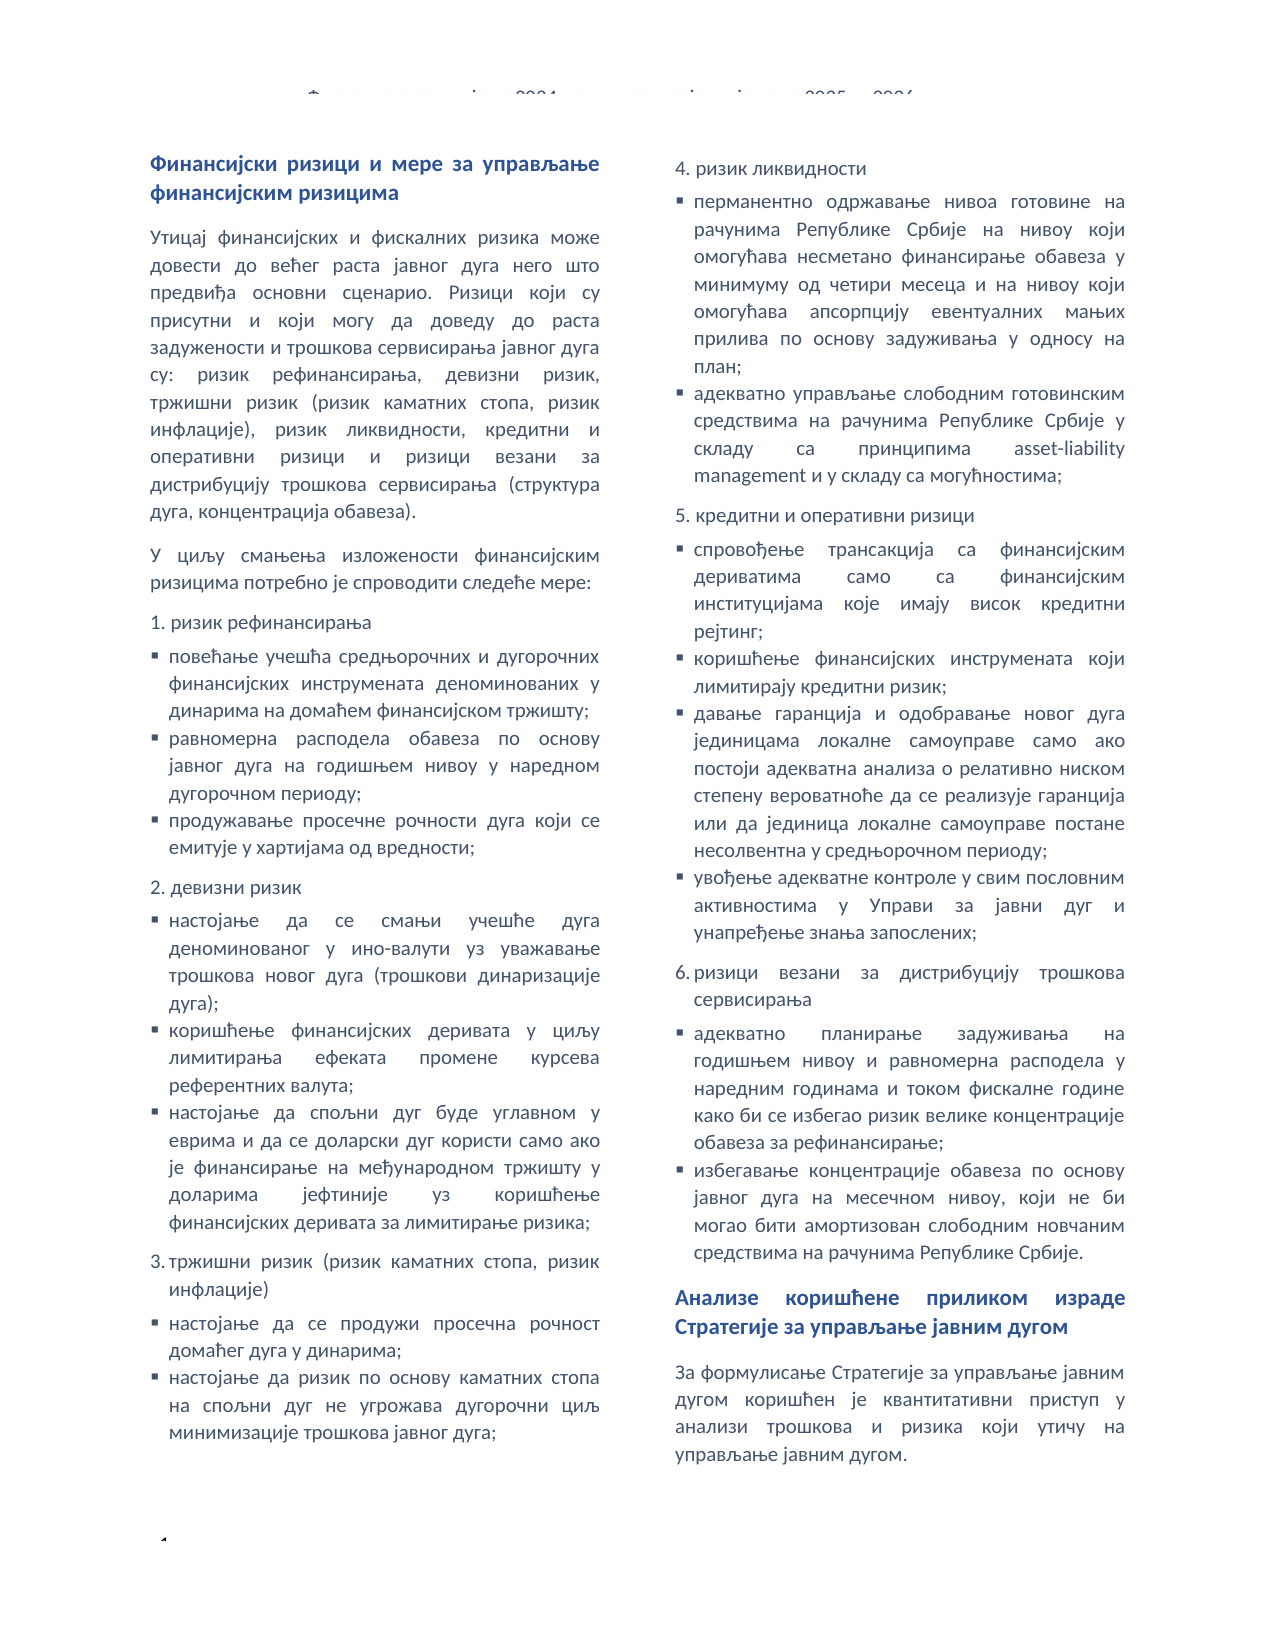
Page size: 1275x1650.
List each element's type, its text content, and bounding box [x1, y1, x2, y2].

list равномерна расподела обавеза по основу јавног дуга на годишњем нивоу у наредном дугорочном периоду; [150, 725, 600, 805]
list девизни ризик [150, 874, 604, 899]
list кредитни и оперативни ризици [675, 502, 1183, 527]
list перманентно одржавање нивоа готовине на рачунима Републике Србије на нивоу који омогућава несметано финансирање обавеза у минимуму од четири месеца и на нивоу који омогућава апсорпцију евентуалних мањих прилива по основу задуживања у односу на план; [675, 188, 1125, 378]
list ризик ликвидности [675, 155, 1183, 180]
list ризици везани за дистрибуцију трошкова сервисирања [675, 959, 1125, 1012]
text Утицај финансијских и фискалних ризика може довести до већег раста јавног дуга него што предвиђа основни сценарио. Ризици који су присутни и који могу да доведу до раста задужености и трошкова сервисирања јавног дуга су: ризик рефинансирања, девизни ризик, тржишни ризик (ризик каматних стопа, ризик инфлације), ризик ликвидности, кредитни и оперативни ризици и ризици везани за дистрибуцију трошкова сервисирања (структура дуга, концентрација обавеза). [150, 224, 600, 524]
list коришћење финансијских деривата у циљу лимитирања ефеката промене курсева референтних валута; [150, 1017, 600, 1097]
text За формулисање Стратегије за управљање јавним дугом коришћен је квантитативни приступ у анализи трошкова и ризика који утичу на управљање јавним дугом. [675, 1359, 1125, 1466]
subtitle Анализе коришћене приликом израде Стратегије за управљање јавним дугом [675, 1283, 1126, 1340]
list тржишни ризик (ризик каматних стопа, ризик инфлације) [150, 1249, 600, 1301]
list продужавање просечне рочности дуга који се емитује у хартијама од вредности; [150, 807, 600, 859]
list настојање да спољни дуг буде углавном у еврима и да се доларски дуг користи само ако је финансирање на међународном тржишту у доларима јефтиније уз коришћење финансијских деривата за лимитирање ризика; [150, 1099, 600, 1234]
list спровођење трансакција са финансијским дериватима само са финансијским институцијама које имају висок кредитни рејтинг; [675, 536, 1125, 643]
list адекватно управљање слободним готовинским средствима на рачунима Републике Србије у складу са принципима asset-liability management и у складу са могућностима; [675, 380, 1125, 488]
subtitle Финансијски ризици и мере за управљање финансијским ризицима [150, 149, 600, 206]
list коришћење финансијских инструмената који лимитирају кредитни ризик; [675, 645, 1125, 698]
list настојање да се продужи просечна рочност домаћег дуга у динарима; [150, 1310, 600, 1362]
list давање гаранција и одобравање новог дуга јединицама локалне самоуправе само ако постоји адекватна анализа о релативно ниском степену вероватноће да се реализује гаранција или да јединица локалне самоуправе постане несолвентна у средњорочном периоду; [675, 700, 1125, 863]
list повећање учешћа средњорочних и дугорочних финансијских инструмената деноминованих у динарима на домаћем финансијском тржишту; [150, 643, 600, 723]
list настојање да ризик по основу каматних стопа на спољни дуг не угрожава дугорочни циљ минимизације трошкова јавног дуга; [150, 1364, 600, 1445]
text У циљу смањења изложености финансијским ризицима потребно је спроводити следеће мере: [150, 543, 600, 595]
list адекватно планирање задуживања на годишњем нивоу и равномерна расподела у наредним годинама и током фискалне године како би се избегао ризик велике концентрације обавеза за рефинансирање; [675, 1020, 1125, 1155]
list избегавање концентрације обавеза по основу јавног дуга на месечном нивоу, који не би могао бити амортизован слободним новчаним средствима на рачунима Републике Србије. [675, 1157, 1125, 1264]
list ризик рефинансирања [150, 609, 604, 635]
list настојање да се смањи учешће дуга деноминованог у ино-валути уз уважавање трошкова новог дуга (трошкови динаризације дуга); [150, 908, 600, 1015]
list увођење адекватне контроле у свим пословним активностима у Управи за јавни дуг и унапређење знања запослених; [675, 864, 1125, 945]
